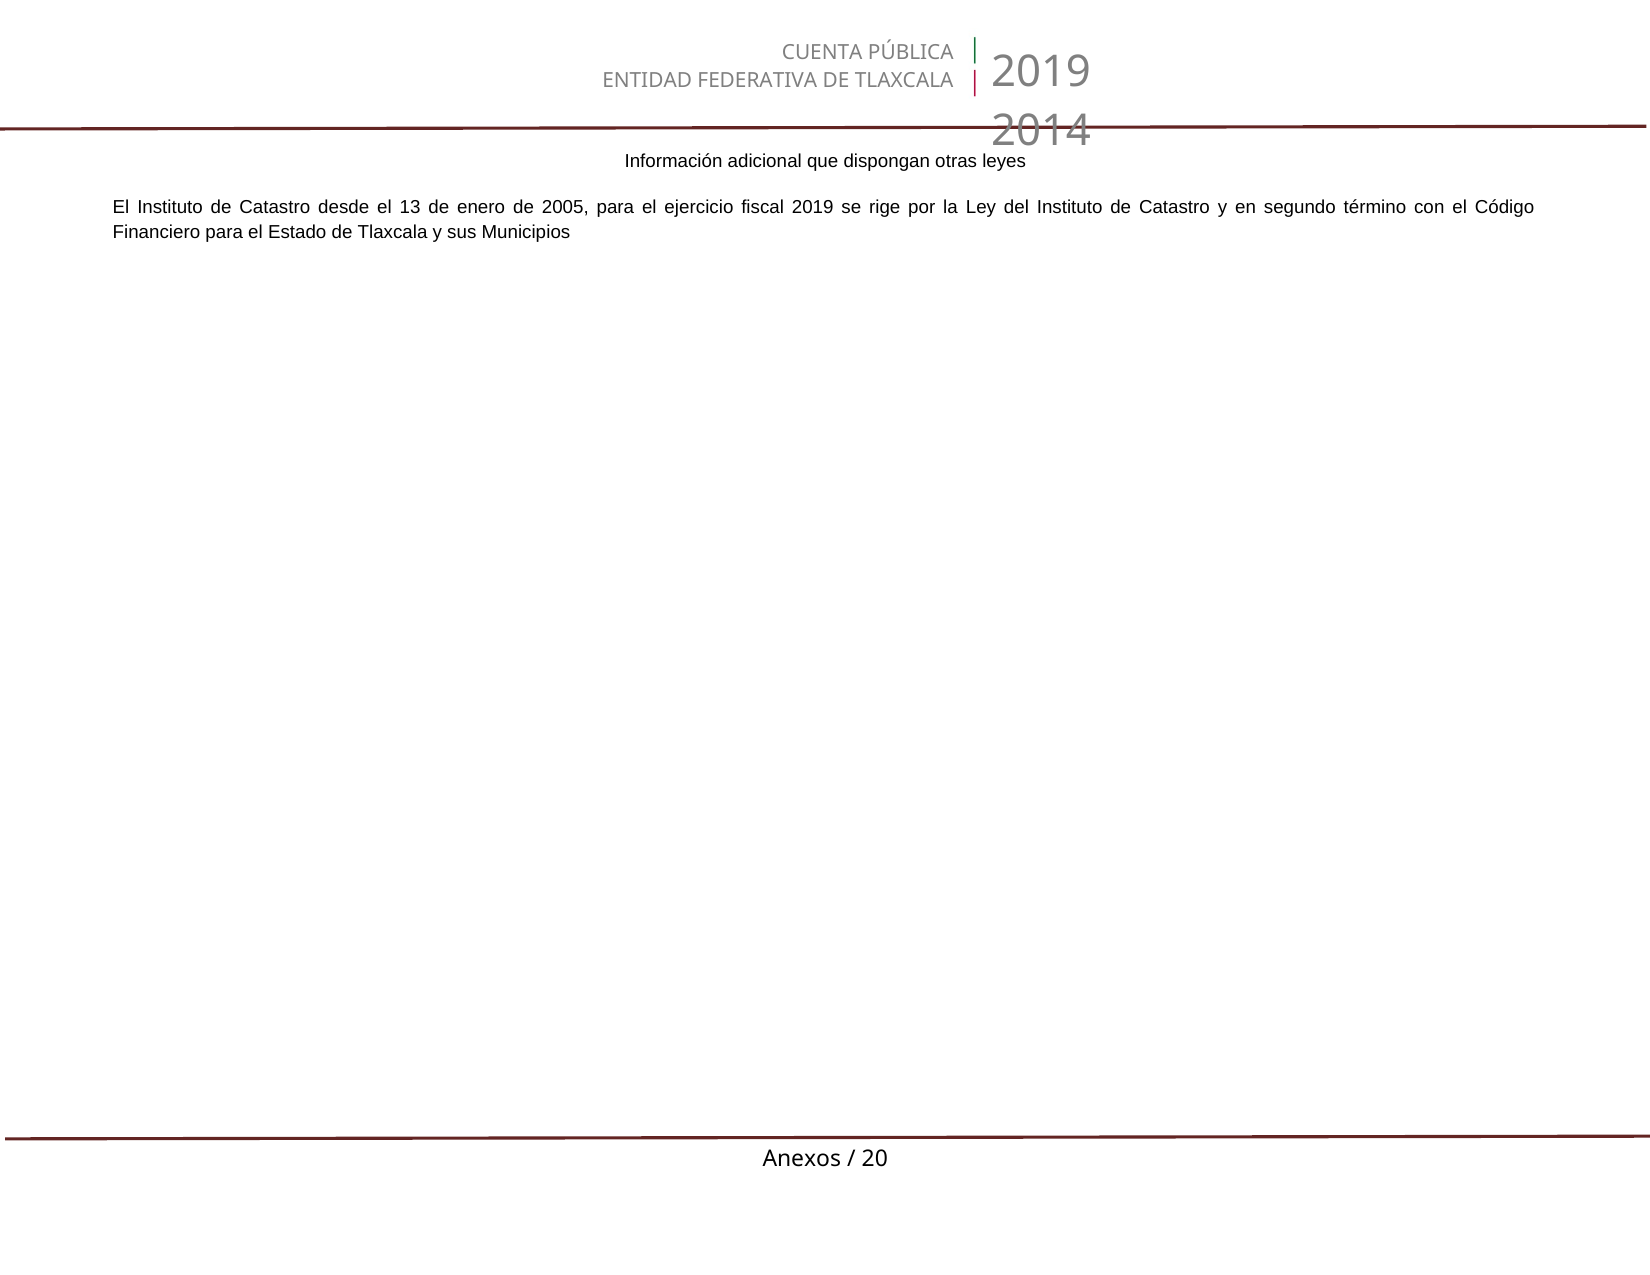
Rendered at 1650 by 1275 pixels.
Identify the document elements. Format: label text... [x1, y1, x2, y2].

text Información adicional que dispongan otras leyes [112, 150, 1537, 172]
picture [968, 28, 985, 99]
text El Instituto de Catastro desde el 13 de enero de 2005, para el ejercicio fiscal 2019 se rige por la Ley del Instituto de Catastro y en segundo término con el Código Financiero para el Estado de Tlaxcala y sus Municipios [112, 196, 1537, 242]
